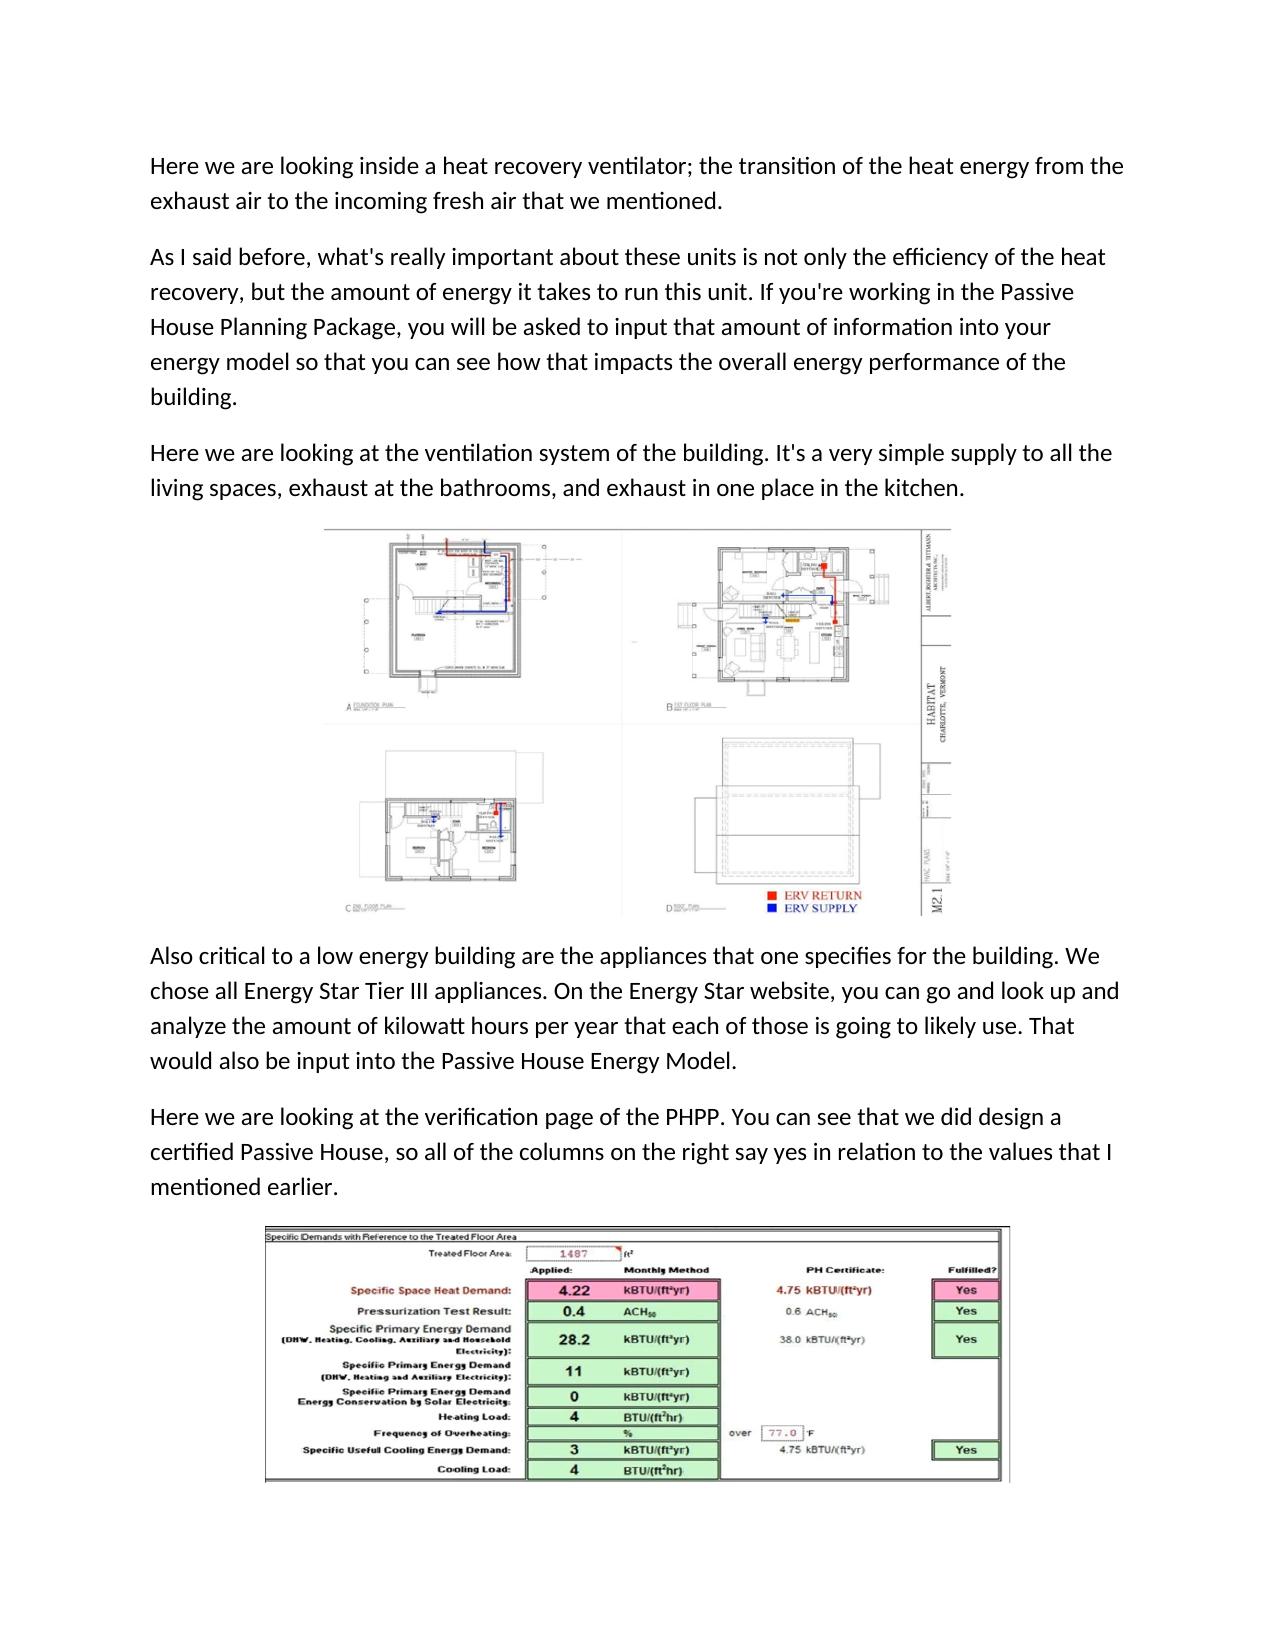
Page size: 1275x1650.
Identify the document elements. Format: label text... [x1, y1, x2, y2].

picture [323, 527, 952, 916]
text Here we are looking at the ventilation system of the building. It's a very simple supply to all the living spaces, exhaust at the bathrooms, and exhaust in one place in the kitchen. [150, 437, 1125, 502]
picture [265, 1226, 1011, 1483]
text Here we are looking at the verification page of the PHPP. You can see that we did design a certified Passive House, so all of the columns on the right say yes in relation to the values that I mentioned earlier. [150, 1101, 1125, 1201]
text As I said before, what's really important about these units is not only the efficiency of the heat recovery, but the amount of energy it takes to run this unit. If you're working in the Passive House Planning Package, you will be asked to input that amount of information into your energy model so that you can see how that impacts the overall energy performance of the building. [150, 241, 1125, 411]
text Here we are looking inside a heat recovery ventilator; the transition of the heat energy from the exhaust air to the incoming fresh air that we mentioned. [150, 150, 1125, 216]
text Also critical to a low energy building are the appliances that one specifies for the building. We chose all Energy Star Tier III appliances. On the Energy Star website, you can go and look up and analyze the amount of kilowatt hours per year that each of those is going to likely use. That would also be input into the Passive House Energy Model. [150, 940, 1125, 1076]
